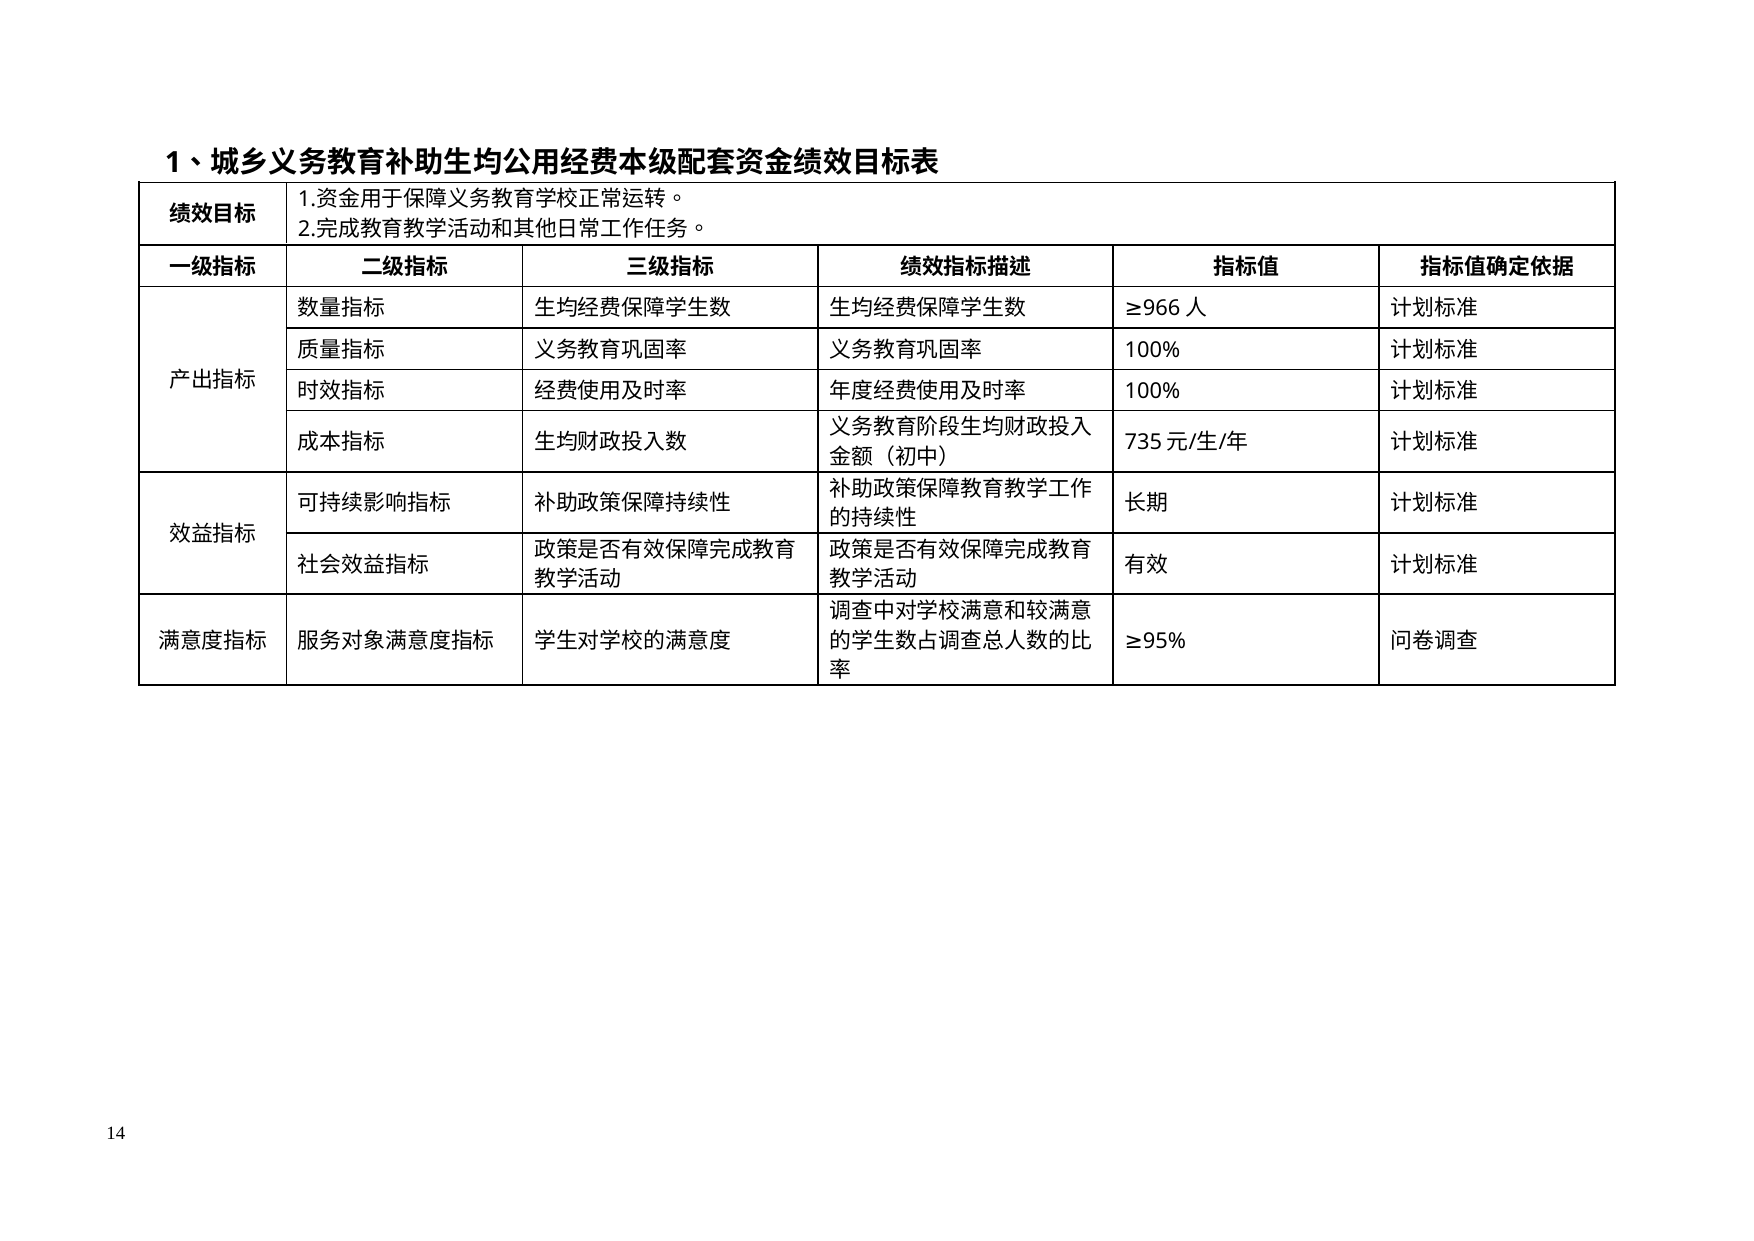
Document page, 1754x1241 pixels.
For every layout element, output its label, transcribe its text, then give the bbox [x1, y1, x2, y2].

table_cell 可持续影响指标 [287, 473, 522, 532]
table_header 绩效指标描述 [819, 246, 1112, 286]
table_cell 经费使用及时率 [523, 370, 817, 410]
table_cell 效益指标 [140, 473, 286, 593]
table_cell 735元/生/年 [1114, 411, 1378, 471]
table_cell 计划标准 [1380, 370, 1614, 410]
table_header 三级指标 [523, 246, 817, 286]
table_cell 补助政策保障教育教学工作的持续性 [819, 473, 1112, 532]
table_cell 产出指标 [140, 287, 286, 471]
table_cell 生均经费保障学生数 [819, 287, 1112, 327]
table_cell 计划标准 [1380, 329, 1614, 368]
table_cell 质量指标 [287, 329, 522, 368]
table_cell 计划标准 [1380, 287, 1614, 327]
table_cell 社会效益指标 [287, 534, 522, 593]
table_header 1.资金用于保障义务教育学校正常运转。 2.完成教育教学活动和其他日常工作任务。 [287, 183, 1614, 243]
table_header 一级指标 [140, 246, 286, 286]
table_cell 服务对象满意度指标 [287, 595, 522, 684]
table_cell ≥966人 [1114, 287, 1378, 327]
table_cell 政策是否有效保障完成教育教学活动 [819, 534, 1112, 593]
table_cell 计划标准 [1380, 534, 1614, 593]
table_header 绩效目标 [140, 183, 286, 243]
table_cell 长期 [1114, 473, 1378, 532]
table_cell 满意度指标 [140, 595, 286, 684]
table_cell 义务教育巩固率 [819, 329, 1112, 368]
table_cell 计划标准 [1380, 411, 1614, 471]
table_cell 生均经费保障学生数 [523, 287, 817, 327]
table_header 指标值 [1114, 246, 1378, 286]
text 1、城乡义务教育补助生均公用经费本级配套资金绩效目标表 [106, 142, 1648, 181]
table_cell ≥95% [1114, 595, 1378, 684]
table_cell 有效 [1114, 534, 1378, 593]
table_cell 学生对学校的满意度 [523, 595, 817, 684]
table_cell 100% [1114, 329, 1378, 368]
table_cell 100% [1114, 370, 1378, 410]
table_cell 补助政策保障持续性 [523, 473, 817, 532]
table_cell 时效指标 [287, 370, 522, 410]
table_cell 义务教育巩固率 [523, 329, 817, 368]
table_cell 年度经费使用及时率 [819, 370, 1112, 410]
table_header 指标值确定依据 [1380, 246, 1614, 286]
table_cell 计划标准 [1380, 473, 1614, 532]
table_cell 生均财政投入数 [523, 411, 817, 471]
table_cell 政策是否有效保障完成教育教学活动 [523, 534, 817, 593]
table_cell 成本指标 [287, 411, 522, 471]
table_cell 问卷调查 [1380, 595, 1614, 684]
table_cell 义务教育阶段生均财政投入金额（初中） [819, 411, 1112, 471]
table_cell 数量指标 [287, 287, 522, 327]
table_header 二级指标 [287, 246, 522, 286]
table_cell 调查中对学校满意和较满意的学生数占调查总人数的比率 [819, 595, 1112, 684]
